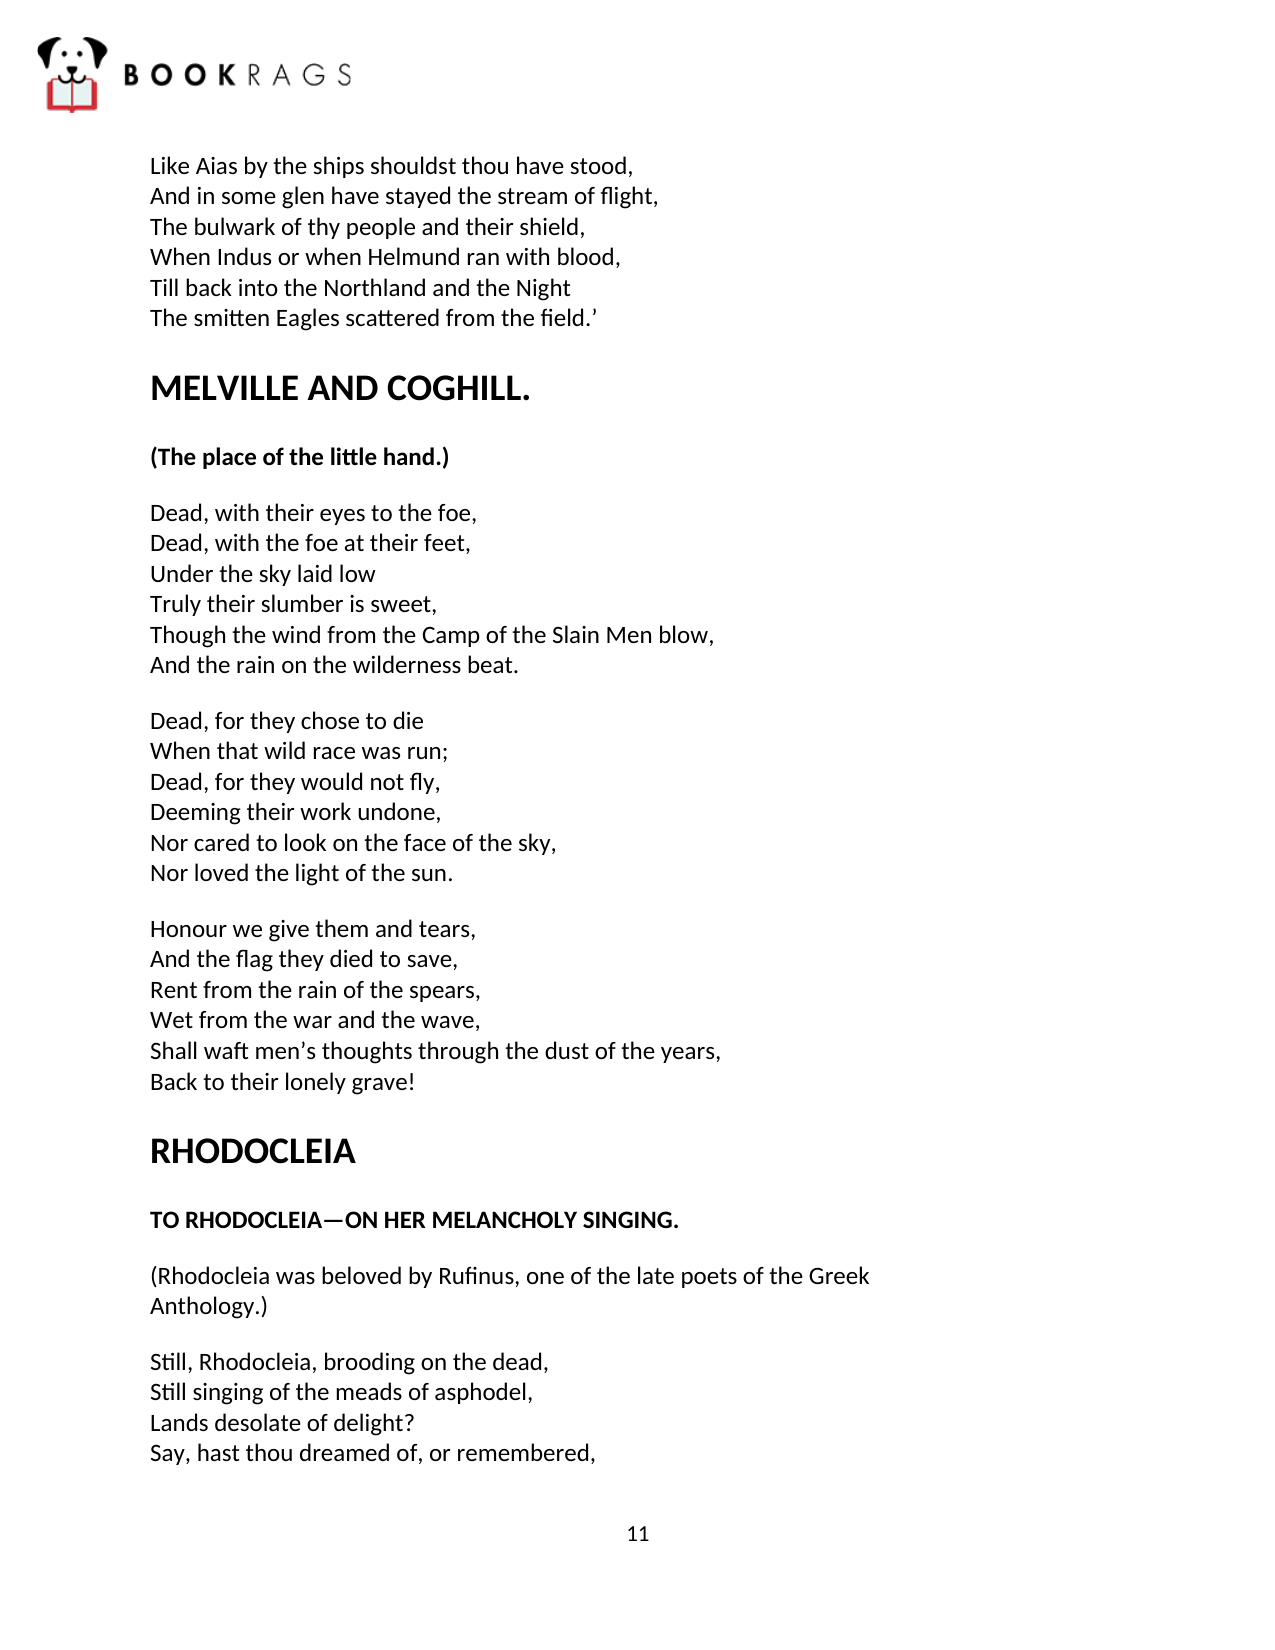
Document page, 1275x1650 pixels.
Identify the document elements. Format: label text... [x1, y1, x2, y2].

text Dead, with their eyes to the foe, Dead, with the foe at their feet, Under the sky laid low Truly their slumber is sweet, Though the wind from the Camp of the Slain Men blow, And the rain on the wilderness beat. [150, 497, 1125, 680]
text TO RHODOCLEIA—­ON HER MELANCHOLY SINGING. [150, 1204, 1125, 1235]
text Like Aias by the ships shouldst thou have stood, And in some glen have stayed the stream of flight, The bulwark of thy people and their shield, When Indus or when Helmund ran with blood, Till back into the Northland and the Night The smitten Eagles scattered from the field.’ [150, 150, 1125, 333]
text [150, 1346, 1125, 1468]
text MELVILLE AND COGHILL. [150, 364, 1125, 410]
picture [37, 37, 351, 113]
text Dead, for they chose to die When that wild race was run; Dead, for they would not fly, Deeming their work undone, Nor cared to look on the face of the sky, Nor loved the light of the sun. [150, 705, 1125, 888]
text RHODOCLEIA [150, 1127, 1125, 1173]
text (The place of the little hand.) [150, 441, 1125, 472]
text Honour we give them and tears, And the flag they died to save, Rent from the rain of the spears, Wet from the war and the wave, Shall waft men’s thoughts through the dust of the years, Back to their lonely grave! [150, 913, 1125, 1096]
text (Rhodocleia was beloved by Rufinus, one of the late poets of the Greek Anthology.) [150, 1260, 1125, 1321]
